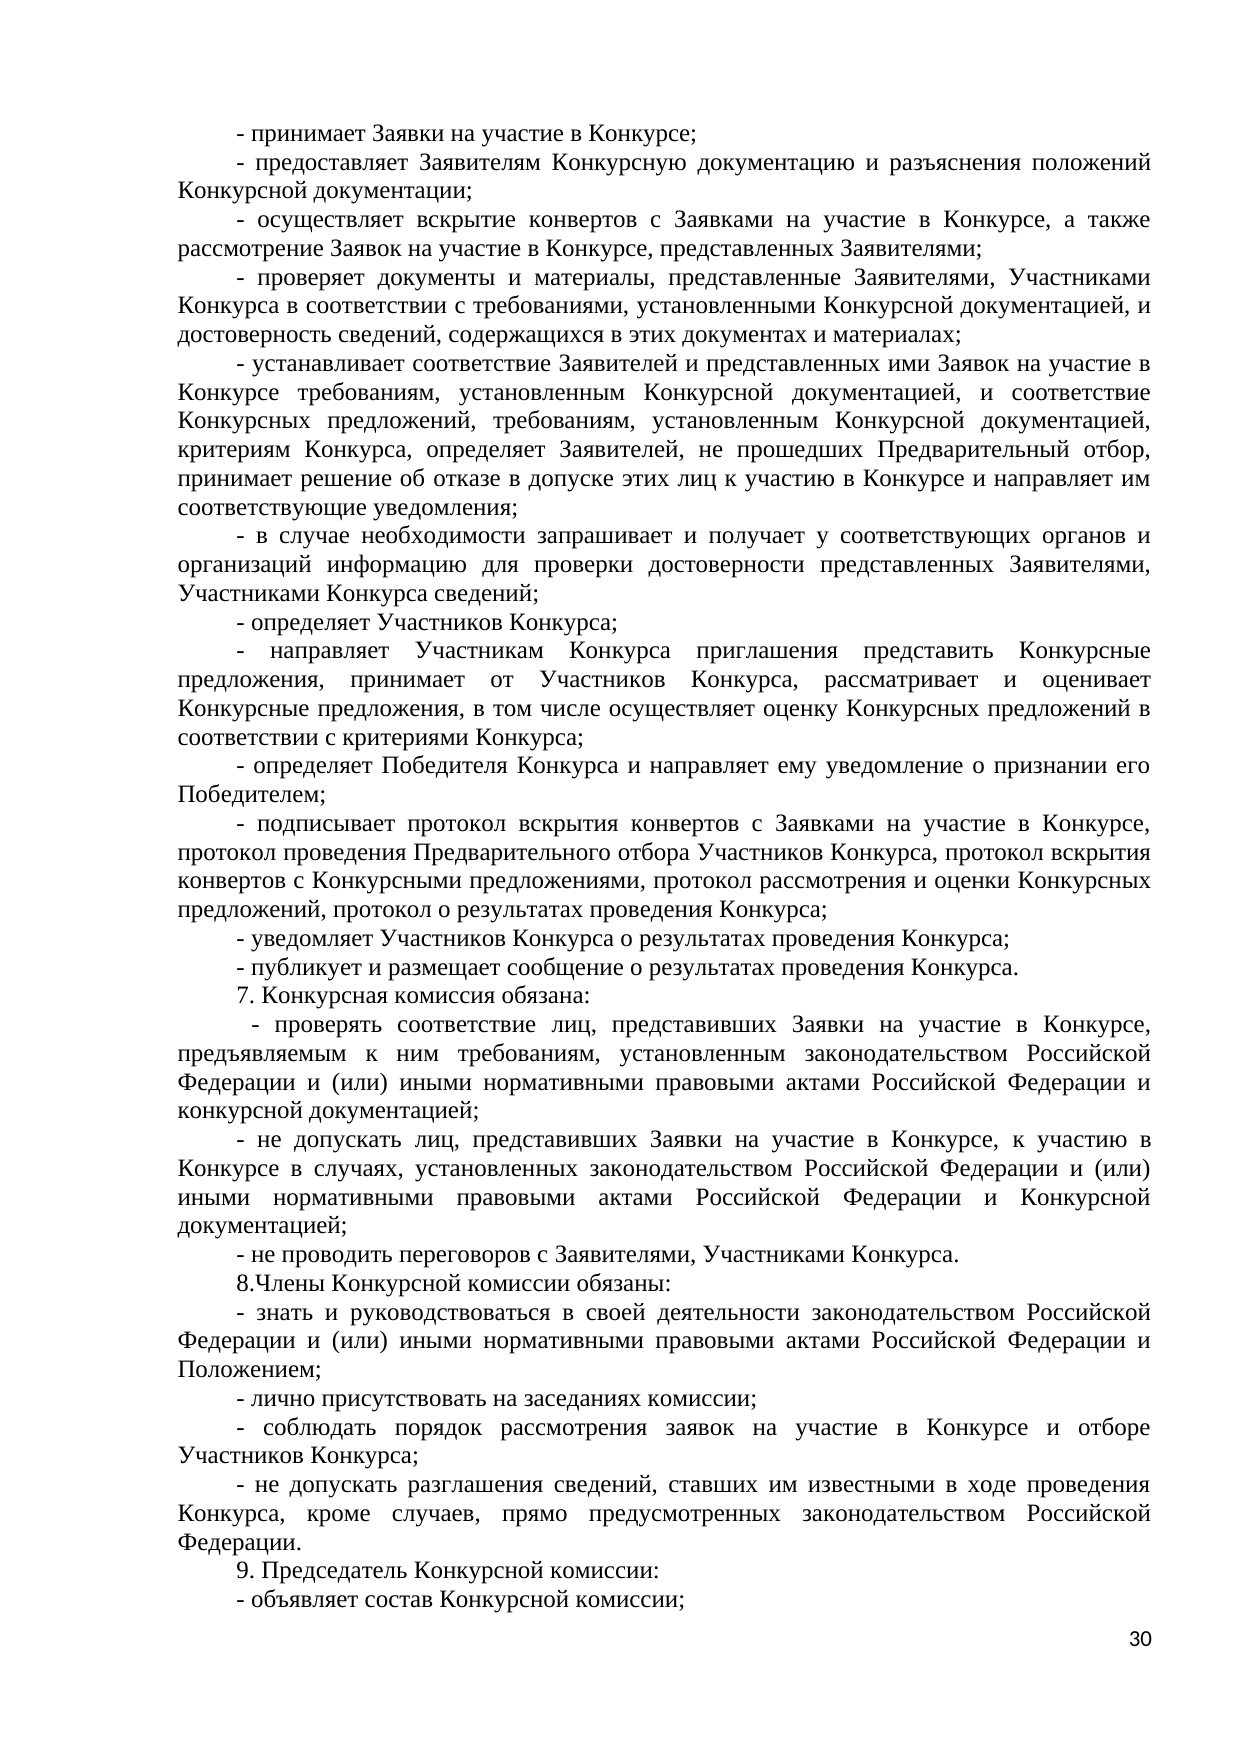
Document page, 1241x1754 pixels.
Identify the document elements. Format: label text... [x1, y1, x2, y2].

text - не допускать разглашения сведений, ставших им известными в ходе проведения Конкурса, кроме случаев, прямо предусмотренных законодательством Российской Федерации. [177, 1469, 1152, 1556]
text - проверяет документы и материалы, представленные Заявителями, Участниками Конкурса в соответствии с требованиями, установленными Конкурсной документацией, и достоверность сведений, содержащихся в этих документах и материалах; [177, 262, 1152, 348]
text - определяет Участников Конкурса; [177, 607, 1152, 636]
text - объявляет состав Конкурсной комиссии; [177, 1584, 1152, 1613]
text - знать и руководствоваться в своей деятельности законодательством Российской Федерации и (или) иными нормативными правовыми актами Российской Федерации и Положением; [177, 1297, 1152, 1383]
text - предоставляет Заявителям Конкурсную документацию и разъяснения положений Конкурсной документации; [177, 147, 1152, 204]
text - в случае необходимости запрашивает и получает у соответствующих органов и организаций информацию для проверки достоверности представленных Заявителями, Участниками Конкурса сведений; [177, 521, 1152, 607]
text - определяет Победителя Конкурса и направляет ему уведомление о признании его Победителем; [177, 751, 1152, 808]
text - уведомляет Участников Конкурса о результатах проведения Конкурса; [177, 923, 1152, 952]
text 7. Конкурсная комиссия обязана: [177, 981, 1152, 1009]
text - публикует и размещает сообщение о результатах проведения Конкурса. [177, 952, 1152, 981]
text - проверять соответствие лиц, представивших Заявки на участие в Конкурсе, предъявляемым к ним требованиям, установленным законодательством Российской Федерации и (или) иными нормативными правовыми актами Российской Федерации и конкурсной документацией; [177, 1009, 1152, 1124]
text - подписывает протокол вскрытия конвертов с Заявками на участие в Конкурсе, протокол проведения Предварительного отбора Участников Конкурса, протокол вскрытия конвертов с Конкурсными предложениями, протокол рассмотрения и оценки Конкурсных предложений, протокол о результатах проведения Конкурса; [177, 808, 1152, 923]
text - осуществляет вскрытие конвертов с Заявками на участие в Конкурсе, а также рассмотрение Заявок на участие в Конкурсе, представленных Заявителями; [177, 204, 1152, 262]
text - устанавливает соответствие Заявителей и представленных ими Заявок на участие в Конкурсе требованиям, установленным Конкурсной документацией, и соответствие Конкурсных предложений, требованиям, установленным Конкурсной документацией, критериям Конкурса, определяет Заявителей, не прошедших Предварительный отбор, принимает решение об отказе в допуске этих лиц к участию в Конкурсе и направляет им соответствующие уведомления; [177, 348, 1152, 521]
text - соблюдать порядок рассмотрения заявок на участие в Конкурсе и отборе Участников Конкурса; [177, 1412, 1152, 1469]
text - лично присутствовать на заседаниях комиссии; [177, 1383, 1152, 1412]
text 8.Члены Конкурсной комиссии обязаны: [177, 1268, 1152, 1297]
text - не допускать лиц, представивших Заявки на участие в Конкурсе, к участию в Конкурсе в случаях, установленных законодательством Российской Федерации и (или) иными нормативными правовыми актами Российской Федерации и Конкурсной документацией; [177, 1124, 1152, 1239]
text - направляет Участникам Конкурса приглашения представить Конкурсные предложения, принимает от Участников Конкурса, рассматривает и оценивает Конкурсные предложения, в том числе осуществляет оценку Конкурсных предложений в соответствии с критериями Конкурса; [177, 636, 1152, 751]
text 9. Председатель Конкурсной комиссии: [177, 1556, 1152, 1584]
text - принимает Заявки на участие в Конкурсе; [177, 118, 1152, 147]
text - не проводить переговоров с Заявителями, Участниками Конкурса. [177, 1239, 1152, 1268]
